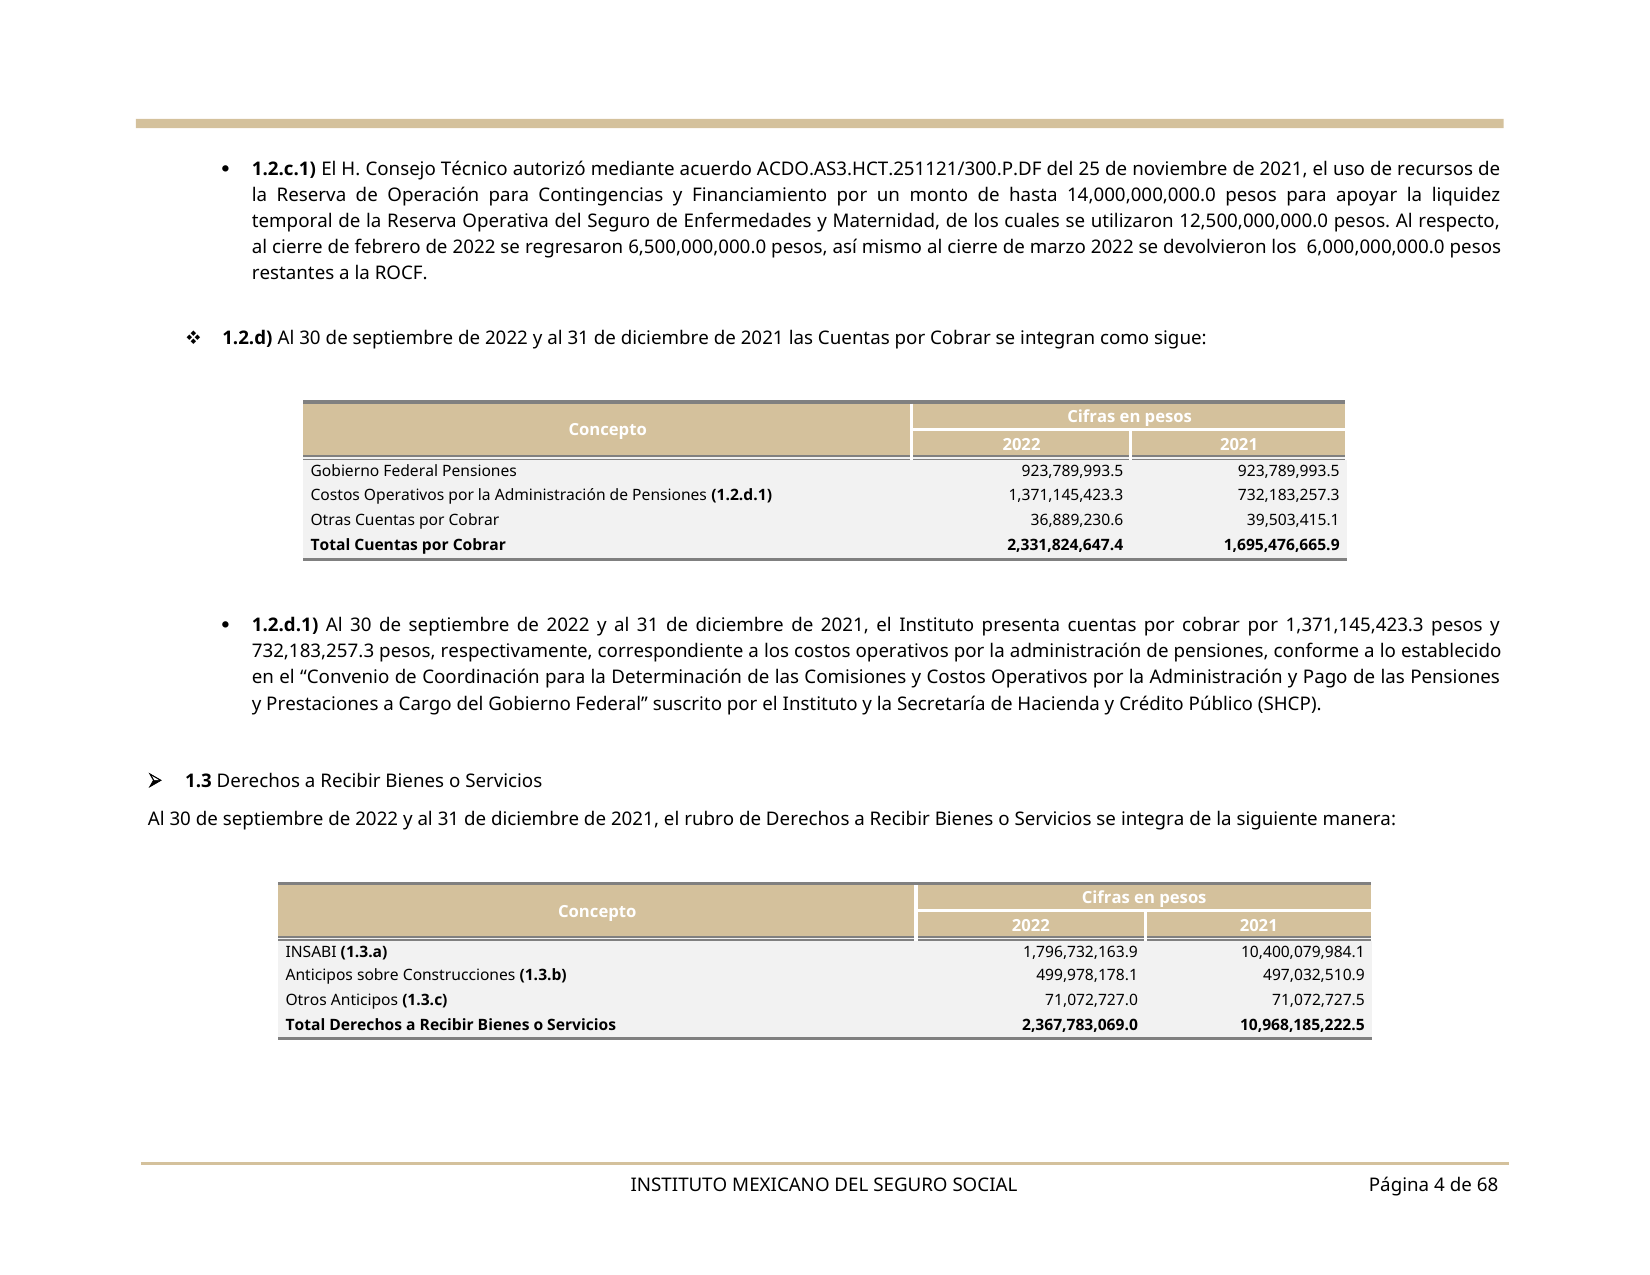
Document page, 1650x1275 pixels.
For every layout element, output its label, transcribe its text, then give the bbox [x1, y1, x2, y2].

table_cell Total Derechos a Recibir Bienes o Servicios [278, 1011, 916, 1037]
table_cell 732,183,257.3 [1131, 482, 1347, 507]
table_header Cifras en pesos [913, 404, 1345, 428]
list 1.2.d) Al 30 de septiembre de 2022 y al 31 de diciembre de 2021 las Cuentas por Cobrar se integran como sigue: [185, 323, 1502, 349]
table_header Concepto [278, 885, 914, 936]
table_cell 497,032,510.9 [1145, 962, 1372, 987]
table_cell 1,695,476,665.9 [1131, 532, 1347, 558]
table_cell 1,796,732,163.9 [916, 941, 1145, 962]
table_cell INSABI (1.3.a) [278, 941, 916, 962]
table_cell Otros Anticipos (1.3.c) [278, 987, 916, 1011]
table_cell 39,503,415.1 [1131, 507, 1347, 532]
list 1.2.d.1) Al 30 de septiembre de 2022 y al 31 de diciembre de 2021, el Instituto presenta cuentas por cobrar por 1,371,145,423.3 pesos y 732,183,257.3 pesos, respectivamente, correspondiente a los costos operativos por la administración de pensiones, conforme a lo establecido en el “Convenio de Coordinación para la Determinación de las Comisiones y Costos Operativos por la Administración y Pago de las Pensiones y Prestaciones a Cargo del Gobierno Federal” suscrito por el Instituto y la Secretaría de Hacienda y Crédito Público (SHCP). [222, 611, 1502, 715]
table_cell Total Cuentas por Cobrar [303, 532, 912, 558]
table_cell 923,789,993.5 [1131, 460, 1347, 482]
table_cell 2022 [918, 912, 1144, 936]
table_cell 1,371,145,423.3 [912, 482, 1131, 507]
table_cell 2021 [1147, 912, 1371, 936]
table_header Concepto [303, 404, 910, 455]
table_cell 10,968,185,222.5 [1145, 1011, 1372, 1037]
table_cell 2022 [913, 431, 1129, 455]
table_cell 71,072,727.0 [916, 987, 1145, 1011]
table_cell 71,072,727.5 [1145, 987, 1372, 1011]
list 1.2.c.1) El H. Consejo Técnico autorizó mediante acuerdo ACDO.AS3.HCT.251121/300.P.DF del 25 de noviembre de 2021, el uso de recursos de la Reserva de Operación para Contingencias y Financiamiento por un monto de hasta 14,000,000,000.0 pesos para apoyar la liquidez temporal de la Reserva Operativa del Seguro de Enfermedades y Maternidad, de los cuales se utilizaron 12,500,000,000.0 pesos. Al respecto, al cierre de febrero de 2022 se regresaron 6,500,000,000.0 pesos, así mismo al cierre de marzo 2022 se devolvieron los 6,000,000,000.0 pesos restantes a la ROCF. [222, 154, 1502, 285]
table_cell Gobierno Federal Pensiones [303, 460, 912, 482]
table_cell 2021 [1132, 431, 1345, 455]
table_cell 10,400,079,984.1 [1145, 941, 1372, 962]
table_cell Anticipos sobre Construcciones (1.3.b) [278, 962, 916, 987]
table_cell 2,331,824,647.4 [912, 532, 1131, 558]
table_header Cifras en pesos [918, 885, 1371, 909]
table_cell Costos Operativos por la Administración de Pensiones (1.2.d.1) [303, 482, 912, 507]
list 1.3 Derechos a Recibir Bienes o Servicios [148, 766, 1502, 792]
text Al 30 de septiembre de 2022 y al 31 de diciembre de 2021, el rubro de Derechos a Recibir Bienes o Servicios se integra de la siguiente manera: [148, 805, 1502, 831]
table_cell 923,789,993.5 [912, 460, 1131, 482]
table_cell Otras Cuentas por Cobrar [303, 507, 912, 532]
table_cell 36,889,230.6 [912, 507, 1131, 532]
table_cell 2,367,783,069.0 [916, 1011, 1145, 1037]
table_cell 499,978,178.1 [916, 962, 1145, 987]
